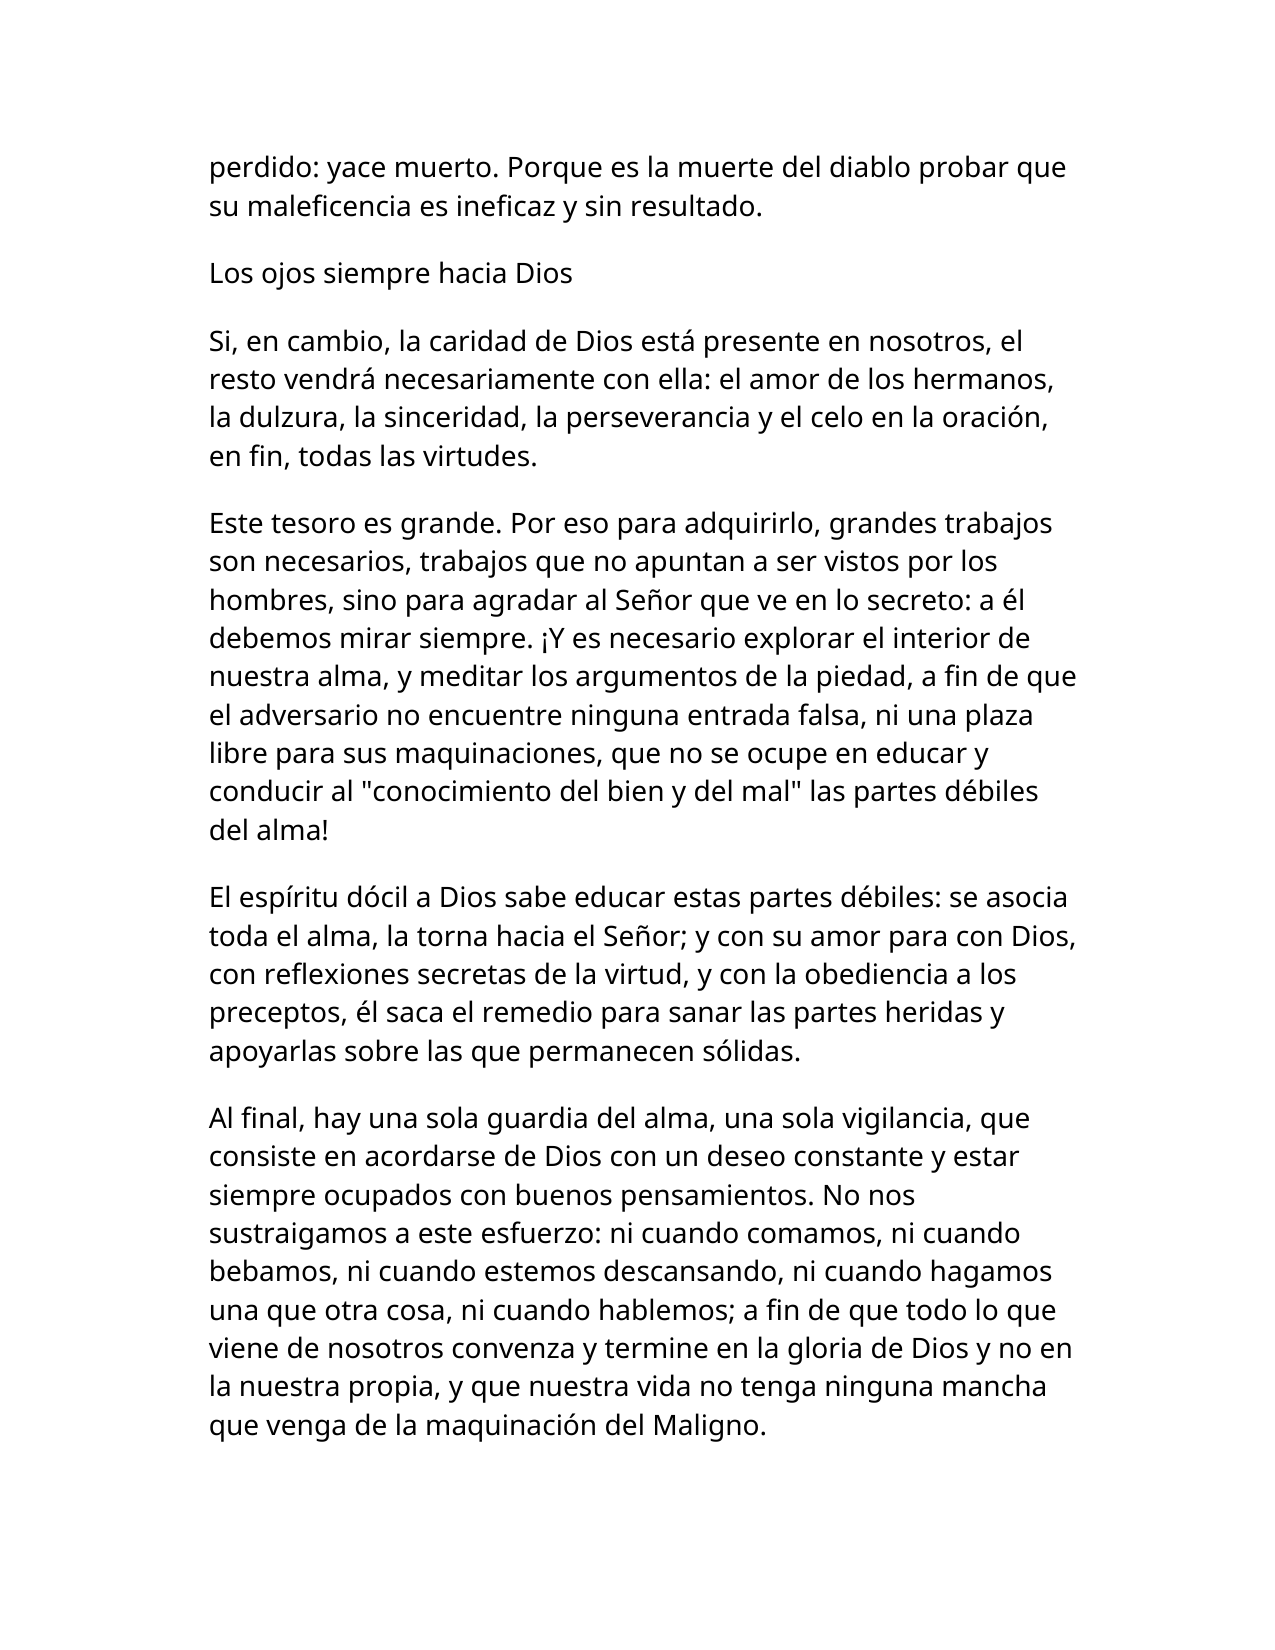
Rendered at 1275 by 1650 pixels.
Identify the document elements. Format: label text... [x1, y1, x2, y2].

text Al final, hay una sola guardia del alma, una sola vigilancia, que consiste en acordarse de Dios con un deseo constante y estar siempre ocupados con buenos pensamientos. No nos sustraigamos a este esfuerzo: ni cuando comamos, ni cuando bebamos, ni cuando estemos descansando, ni cuando hagamos una que otra cosa, ni cuando hablemos; a fin de que todo lo que viene de nosotros convenza y termine en la gloria de Dios y no en la nuestra propia, y que nuestra vida no tenga ninguna mancha que venga de la maquinación del Maligno. [208, 1098, 1082, 1443]
text El espíritu dócil a Dios sabe educar estas partes débiles: se asocia toda el alma, la torna hacia el Señor; y con su amor para con Dios, con reflexiones secretas de la virtud, y con la obediencia a los preceptos, él saca el remedio para sanar las partes heridas y apoyarlas sobre las que permanecen sólidas. [208, 878, 1082, 1069]
text Este tesoro es grande. Por eso para adquirirlo, grandes trabajos son necesarios, trabajos que no apuntan a ser vistos por los hombres, sino para agradar al Señor que ve en lo secreto: a él debemos mirar siempre. ¡Y es necesario explorar el interior de nuestra alma, y meditar los argumentos de la piedad, a fin de que el adversario no encuentre ninguna entrada falsa, ni una plaza libre para sus maquinaciones, que no se ocupe en educar y conducir al "conocimiento del bien y del mal" las partes débiles del alma! [208, 503, 1082, 848]
text Los ojos siempre hacia Dios [208, 253, 1082, 292]
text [208, 148, 1082, 224]
text Si, en cambio, la caridad de Dios está presente en nosotros, el resto vendrá necesariamente con ella: el amor de los hermanos, la dulzura, la sinceridad, la perseverancia y el celo en la oración, en fin, todas las virtudes. [208, 321, 1082, 474]
